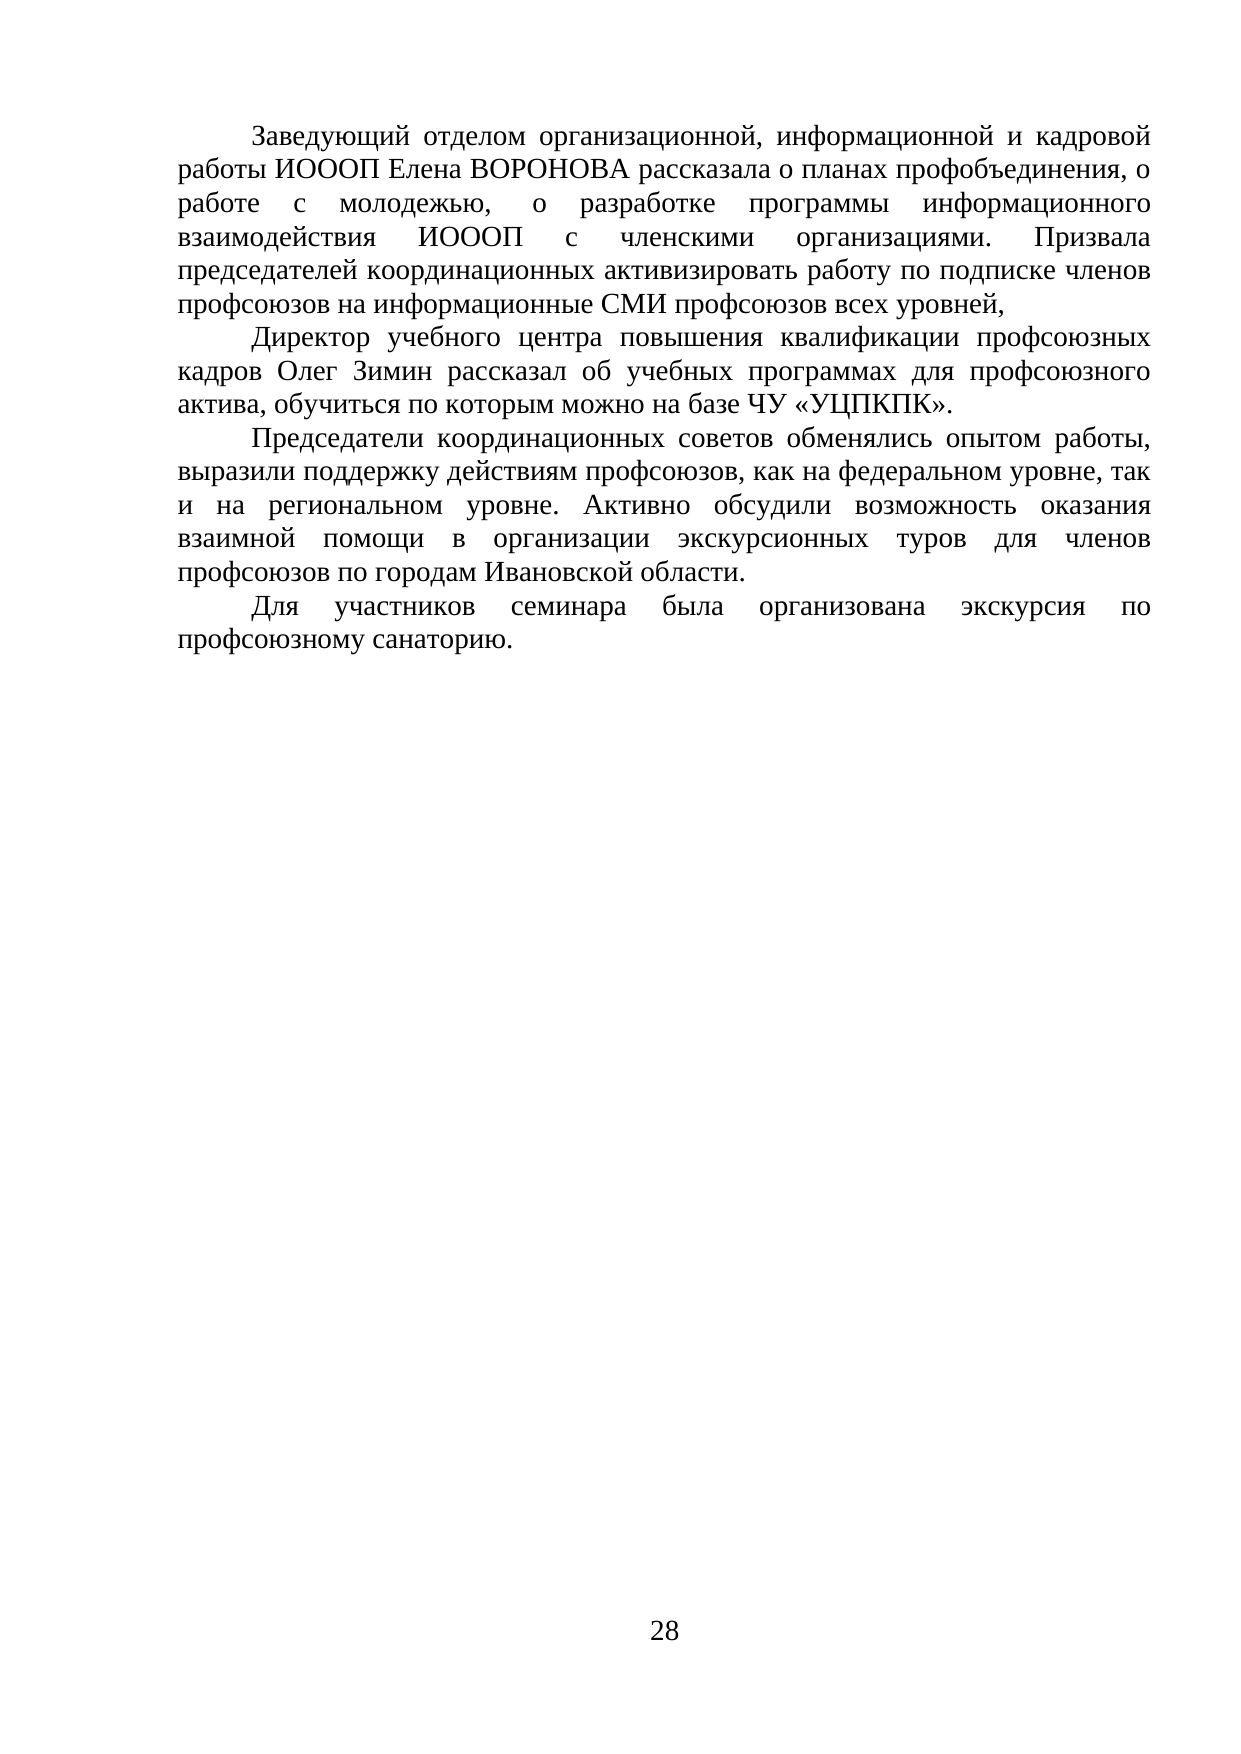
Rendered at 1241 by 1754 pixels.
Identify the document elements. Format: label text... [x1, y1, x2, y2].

text Председатели координационных советов обменялись опытом работы, выразили поддержку действиям профсоюзов, как на федеральном уровне, так и на региональном уровне. Активно обсудили возможность оказания взаимной помощи в организации экскурсионных туров для членов профсоюзов по городам Ивановской области. [177, 420, 1152, 588]
text Директор учебного центра повышения квалификации профсоюзных кадров Олег Зимин рассказал об учебных программах для профсоюзного актива, обучиться по которым можно на базе ЧУ «УЦПКПК». [177, 319, 1152, 420]
text Для участников семинара была организована экскурсия по профсоюзному санаторию. [177, 588, 1152, 655]
text Заведующий отделом организационной, информационной и кадровой работы ИОООП Елена ВОРОНОВА рассказала о планах профобъединения, о работе с молодежью, о разработке программы информационного взаимодействия ИОООП с членскими организациями. Призвала председателей координационных активизировать работу по подписке членов профсоюзов на информационные СМИ профсоюзов всех уровней, [177, 118, 1152, 319]
